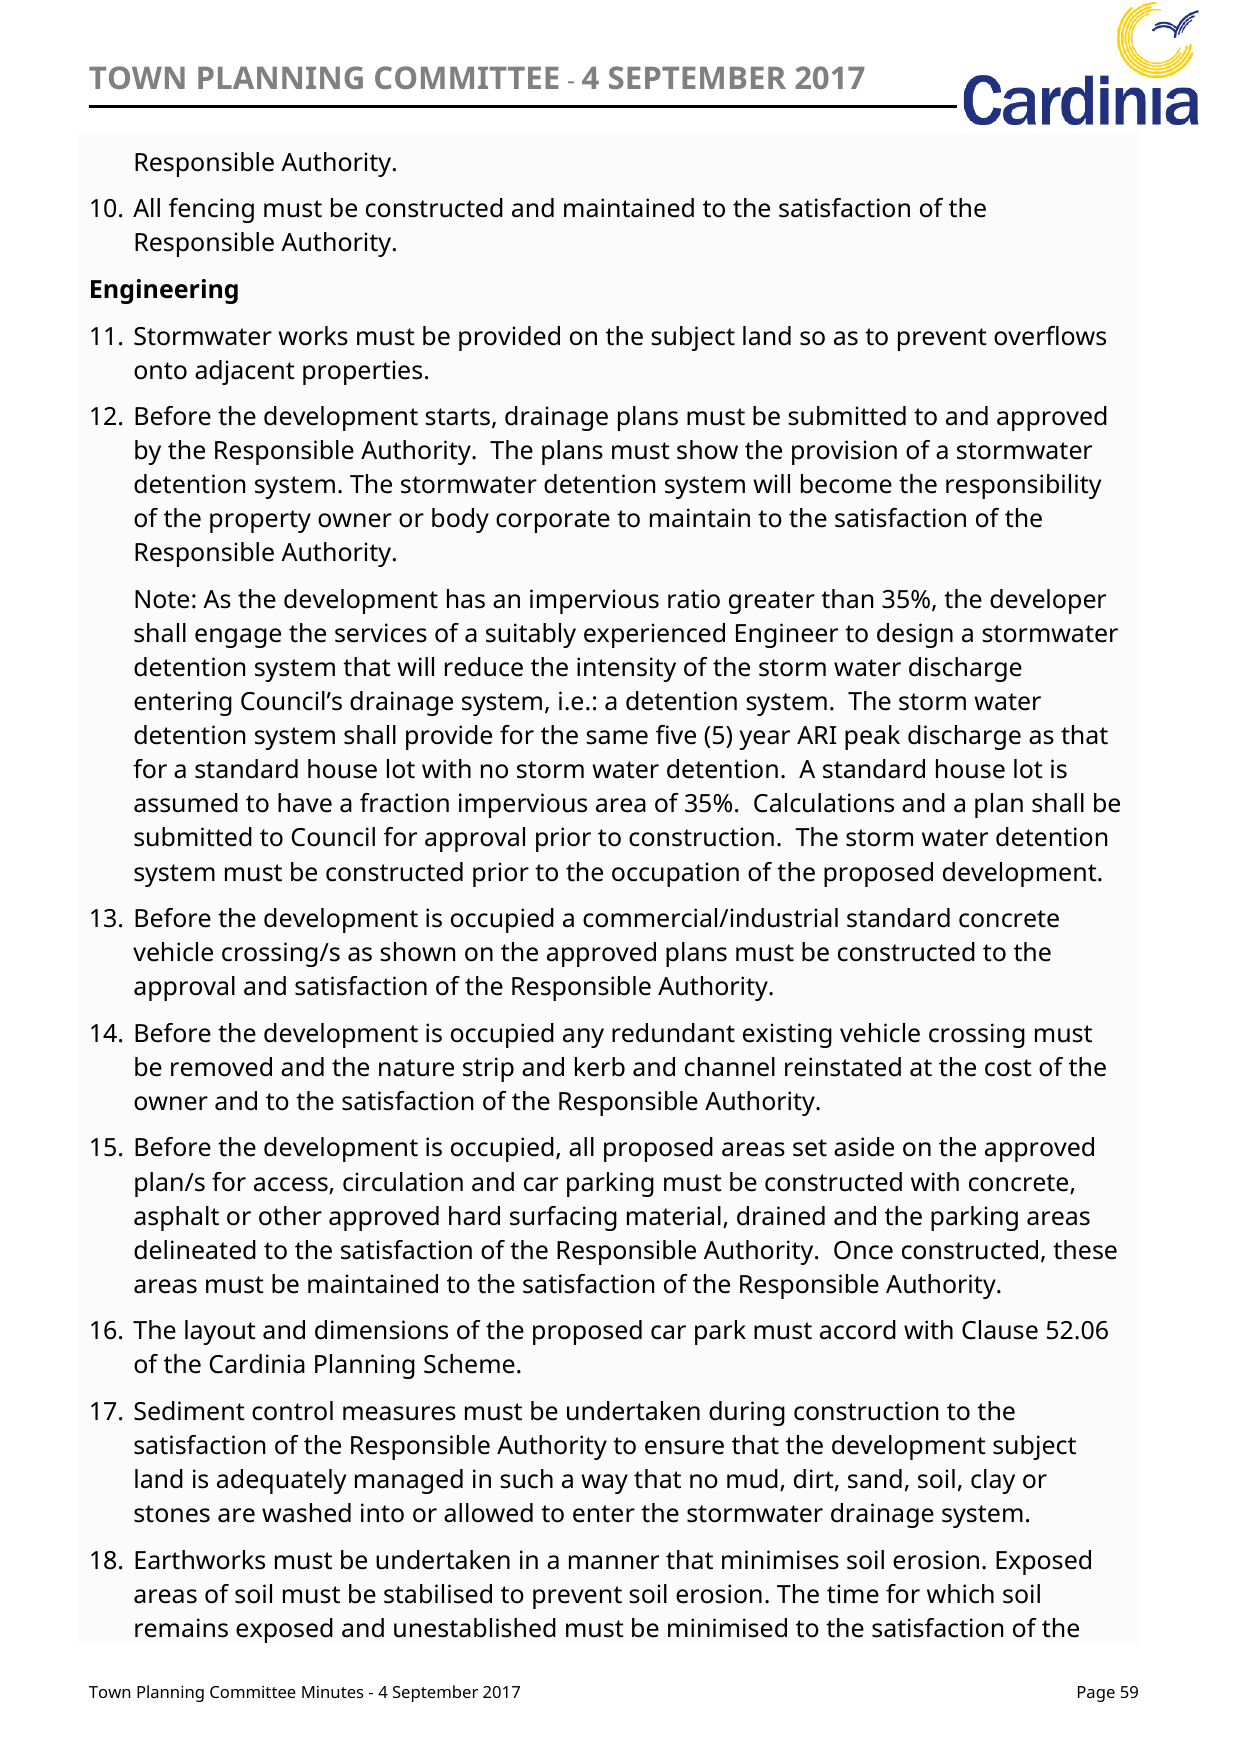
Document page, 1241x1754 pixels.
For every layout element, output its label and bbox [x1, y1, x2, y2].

picture [963, 0, 1204, 125]
table_header [78, 132, 1140, 1644]
